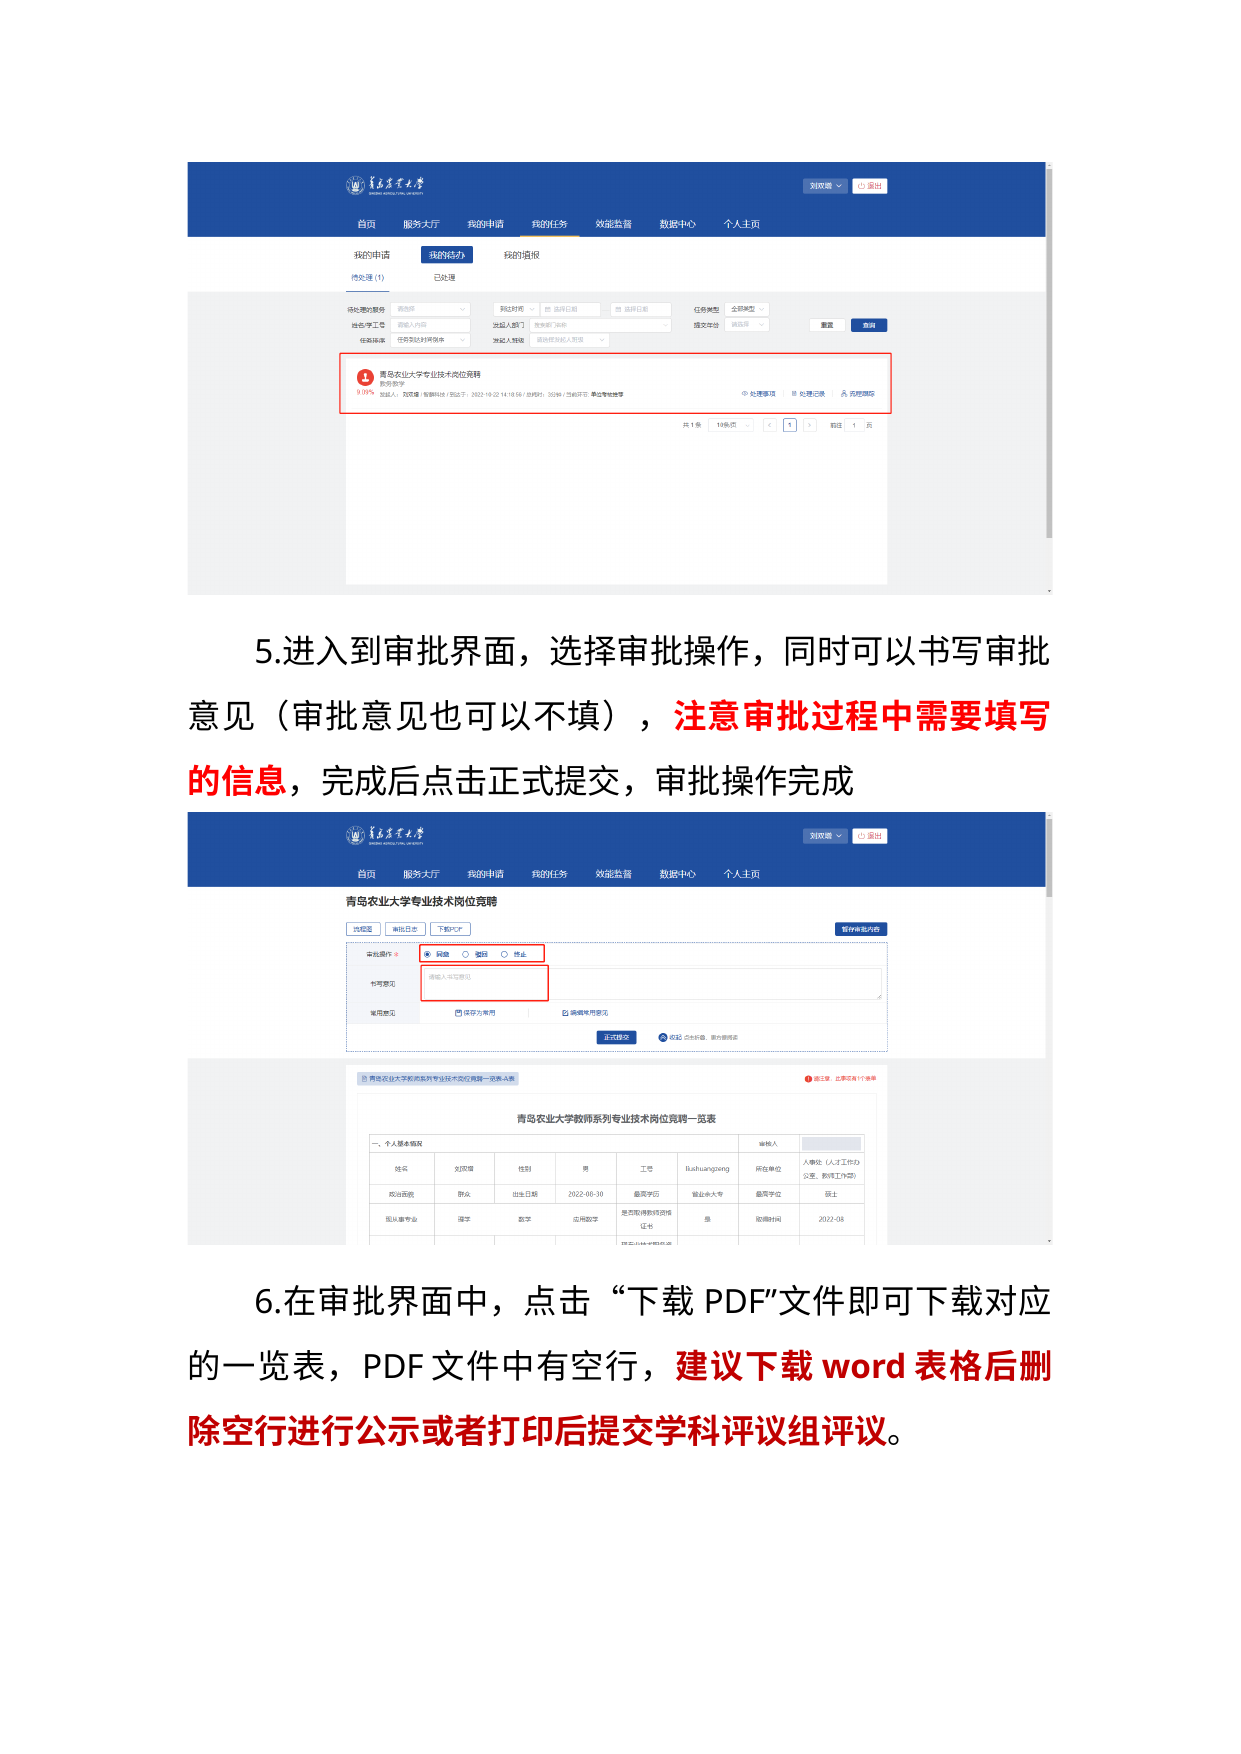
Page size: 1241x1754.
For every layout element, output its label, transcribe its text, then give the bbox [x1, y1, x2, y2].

list 5.进入到审批界面，选择审批操作，同时可以书写审批意见（审批意见也可以不填），注意审批过程中需要填写的信息，完成后点击正式提交，审批操作完成 [187, 617, 1053, 812]
picture [187, 812, 1053, 1245]
list 6.在审批界面中，点击“下载PDF”文件即可下载对应的一览表，PDF文件中有空行，建议下载word表格后删除空行进行公示或者打印后提交学科评议组评议。 [187, 1267, 1053, 1462]
picture [187, 162, 1053, 595]
